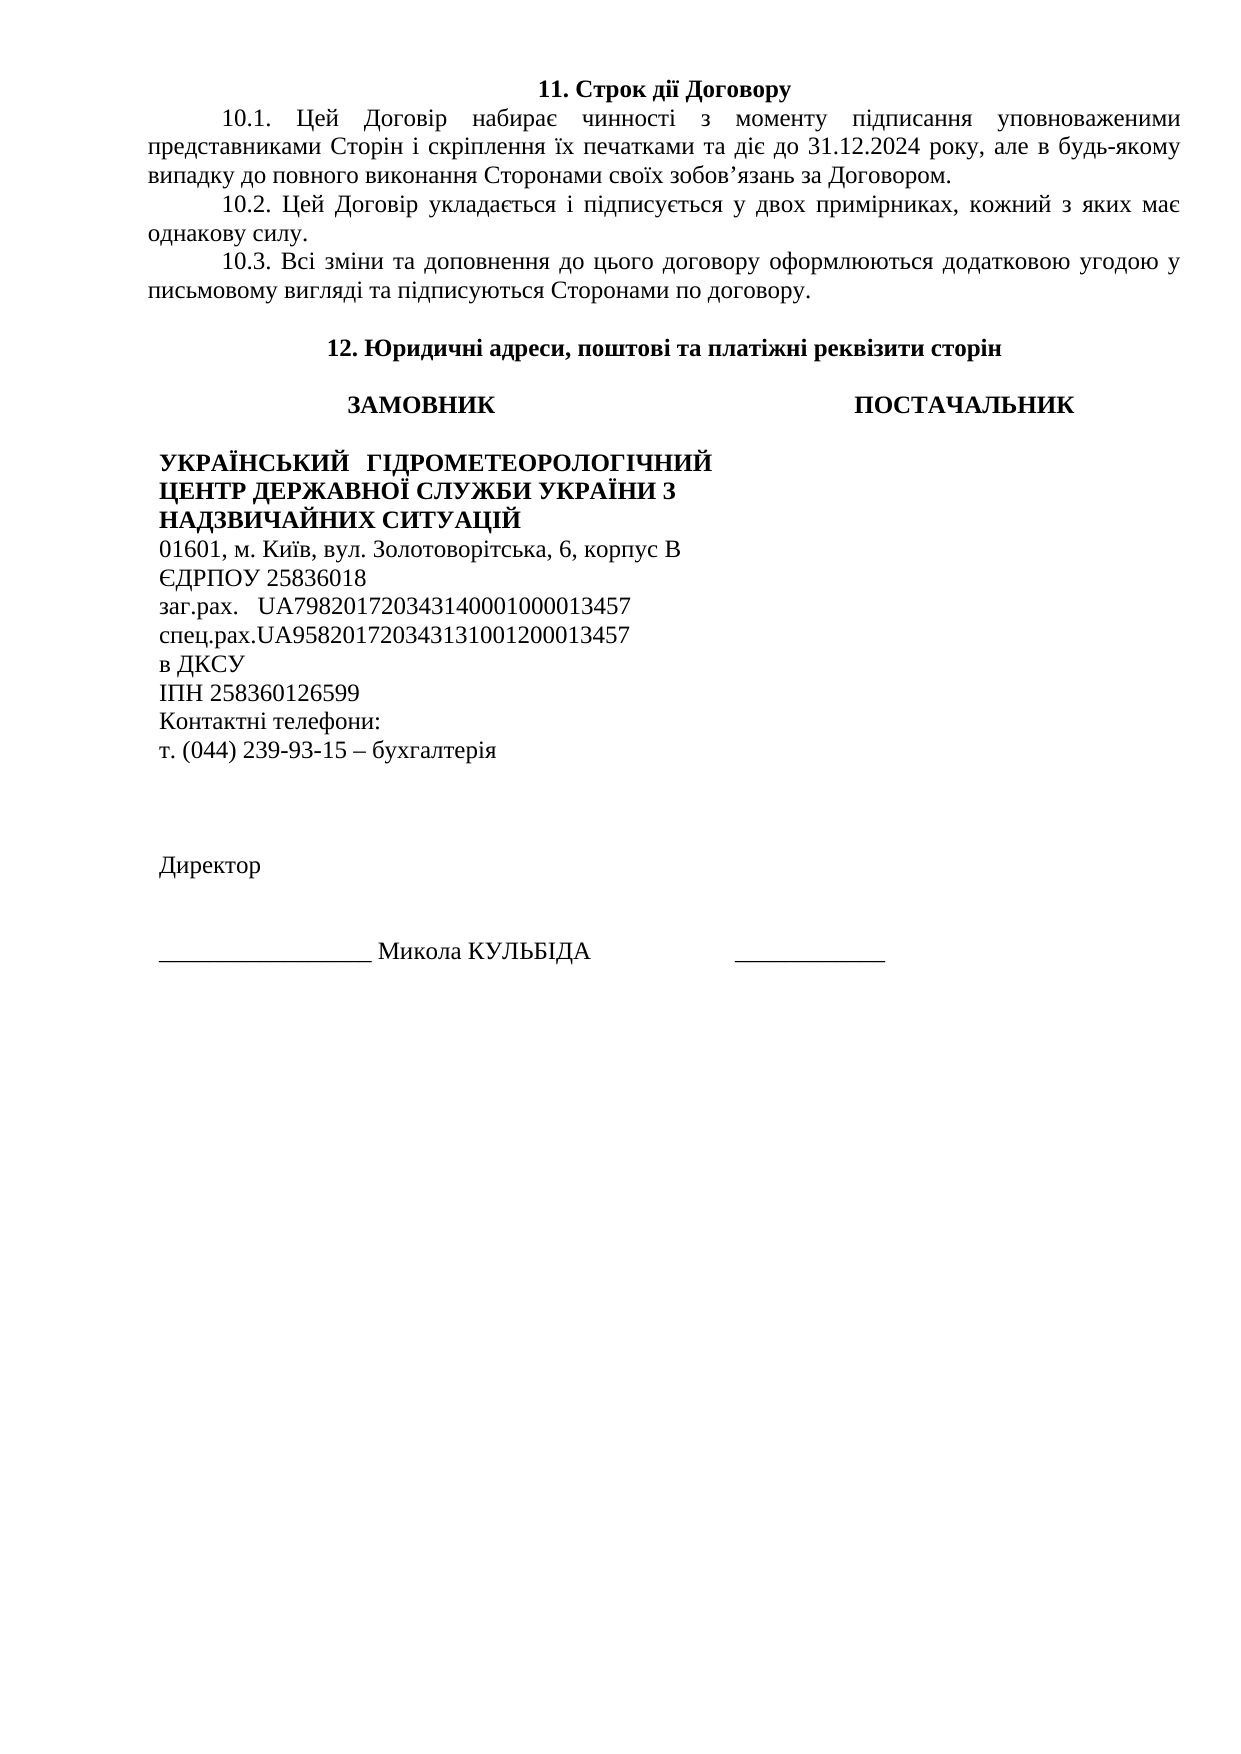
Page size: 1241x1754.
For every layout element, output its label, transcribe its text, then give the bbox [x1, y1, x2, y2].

list 10.2. Цей Договір укладається і підписується у двох примірниках, кожний з яких має однакову силу. [148, 189, 1181, 246]
table_header ПОСТАЧАЛЬНИК [724, 390, 1234, 419]
table_cell УКРАЇНСЬКИЙ ГІДРОМЕТЕОРОЛОГІЧНИЙ ЦЕНТР ДЕРЖАВНОЇ СЛУЖБИ УКРАЇНИ З НАДЗВИЧАЙНИХ СИТУАЦІЙ 01601, м. Київ, вул. Золотоворітська, 6, корпус В ЄДРПОУ 25836018 заг.рах. UA798201720343140001000013457 спец.рах.UA958201720343131001200013457 в ДКСУ ІПН 258360126599 Контактні телефони: т. (044) 239-93-15 – бухгалтерія Директор _________________ Микола КУЛЬБІДА [148, 419, 723, 994]
table_header ЗАМОВНИК [148, 390, 723, 419]
list Строк дії Договору [148, 74, 1181, 103]
list Юридичні адреси, поштові та платіжні реквізити сторін [148, 333, 1181, 361]
list 10.1. Цей Договір набирає чинності з моменту підписання уповноваженими представниками Сторін і скріплення їх печатками та діє до 31.12.2024 року, але в будь-якому випадку до повного виконання Сторонами своїх зобов’язань за Договором. [148, 103, 1181, 189]
text 10.3. Всі зміни та доповнення до цього договору оформлюються додатковою угодою у письмовому вигляді та підписуються Сторонами по договору. [148, 246, 1181, 304]
table_cell ____________ [724, 419, 1234, 994]
